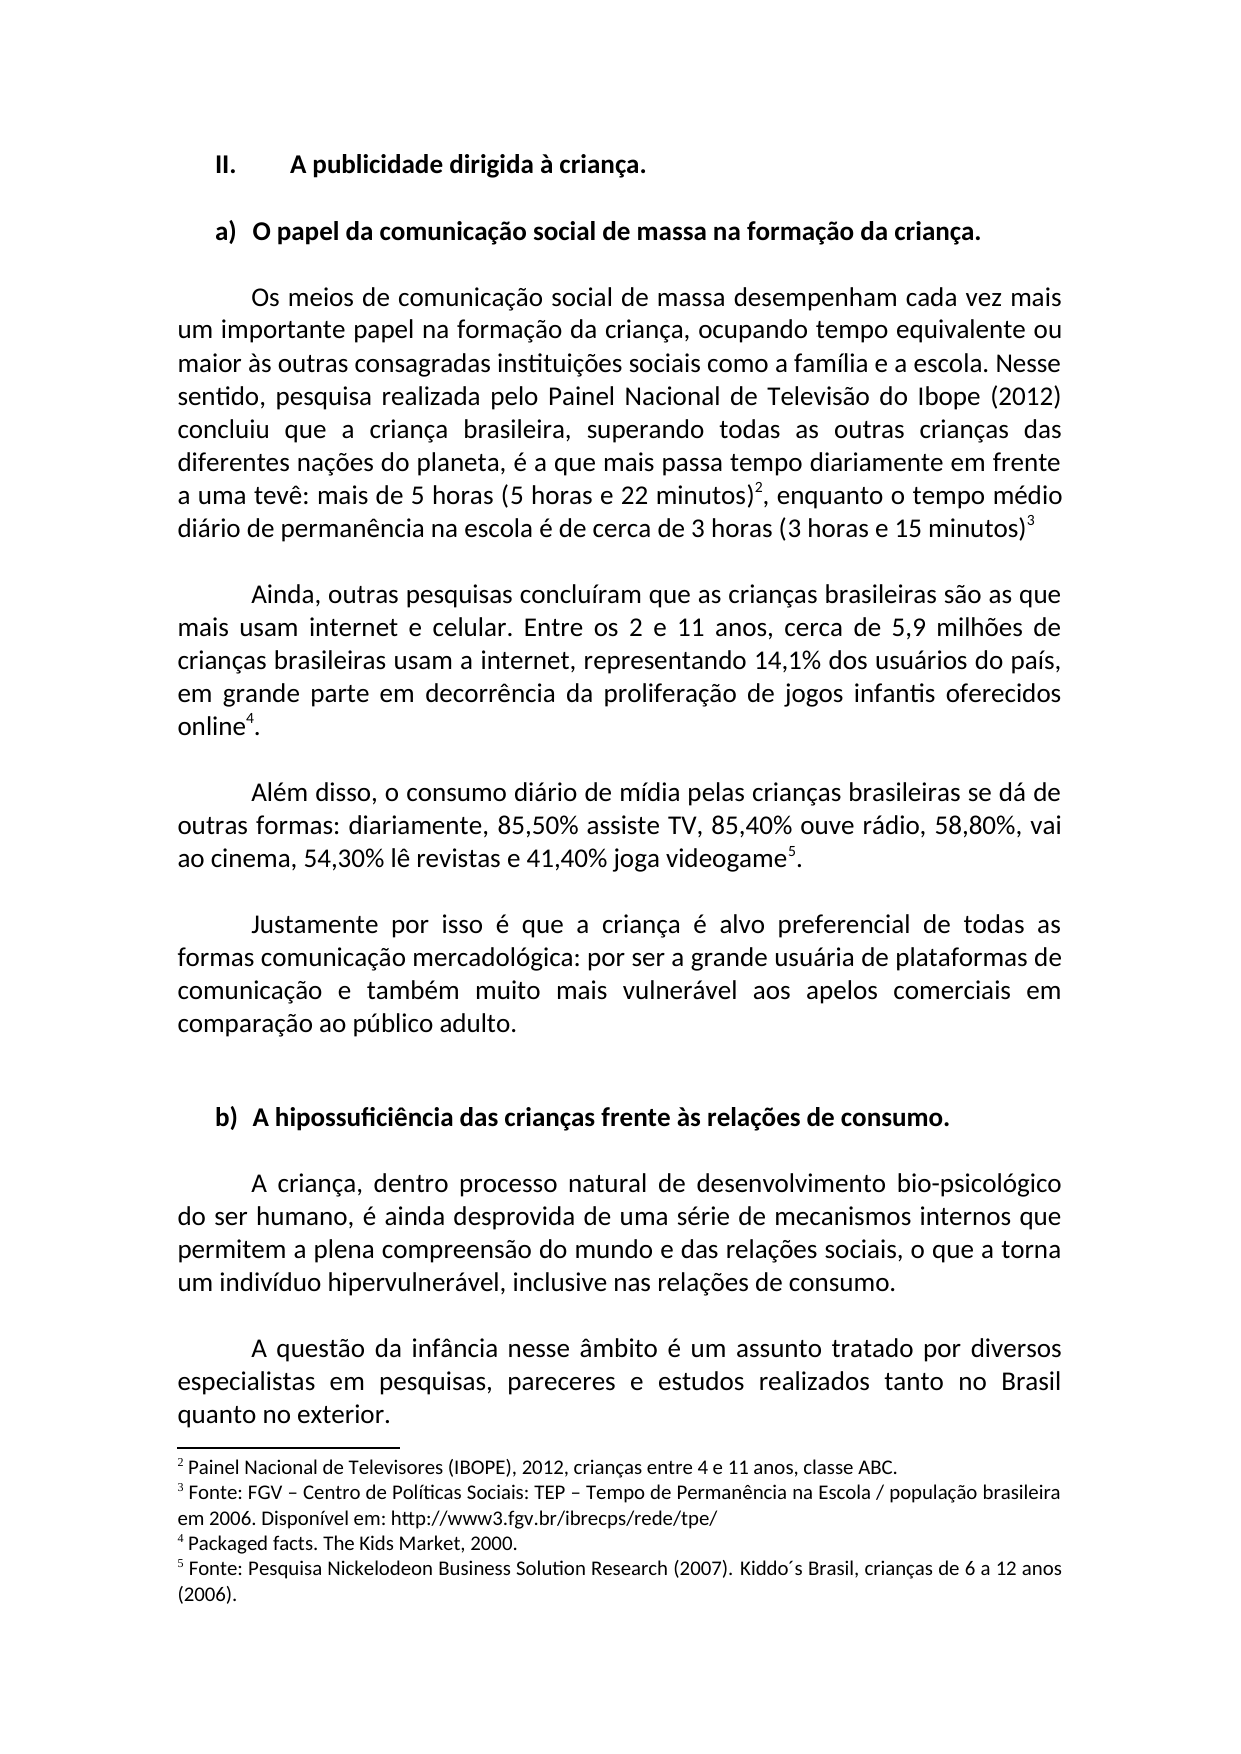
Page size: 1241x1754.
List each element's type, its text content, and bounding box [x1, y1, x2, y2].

text Ainda, outras pesquisas concluíram que as crianças brasileiras são as que mais usam internet e celular. Entre os 2 e 11 anos, cerca de 5,9 milhões de crianças brasileiras usam a internet, representando 14,1% dos usuários do país, em grande parte em decorrência da proliferação de jogos infantis oferecidos online. [177, 577, 1063, 742]
list A hipossuficiência das crianças frente às relações de consumo. [215, 1100, 1063, 1133]
text Além disso, o consumo diário de mídia pelas crianças brasileiras se dá de outras formas: diariamente, 85,50% assiste TV, 85,40% ouve rádio, 58,80%, vai ao cinema, 54,30% lê revistas e 41,40% joga videogame. [177, 775, 1063, 874]
text Os meios de comunicação social de massa desempenham cada vez mais um importante papel na formação da criança, ocupando tempo equivalente ou maior às outras consagradas instituições sociais como a família e a escola. Nesse sentido, pesquisa realizada pelo Painel Nacional de Televisão do Ibope (2012) concluiu que a criança brasileira, superando todas as outras crianças das diferentes nações do planeta, é a que mais passa tempo diariamente em frente a uma tevê: mais de 5 horas (5 horas e 22 minutos), enquanto o tempo médio diário de permanência na escola é de cerca de 3 horas (3 horas e 15 minutos) [177, 280, 1063, 544]
text A criança, dentro processo natural de desenvolvimento bio-psicológico do ser humano, é ainda desprovida de uma série de mecanismos internos que permitem a plena compreensão do mundo e das relações sociais, o que a torna um indivíduo hipervulnerável, inclusive nas relações de consumo. [177, 1166, 1063, 1298]
subtitle A publicidade dirigida à criança. [215, 148, 1063, 181]
text A questão da infância nesse âmbito é um assunto tratado por diversos especialistas em pesquisas, pareceres e estudos realizados tanto no Brasil quanto no exterior. [177, 1331, 1063, 1430]
text Justamente por isso é que a criança é alvo preferencial de todas as formas comunicação mercadológica: por ser a grande usuária de plataformas de comunicação e também muito mais vulnerável aos apelos comerciais em comparação ao público adulto. [177, 907, 1063, 1039]
list O papel da comunicação social de massa na formação da criança. [215, 214, 1063, 247]
